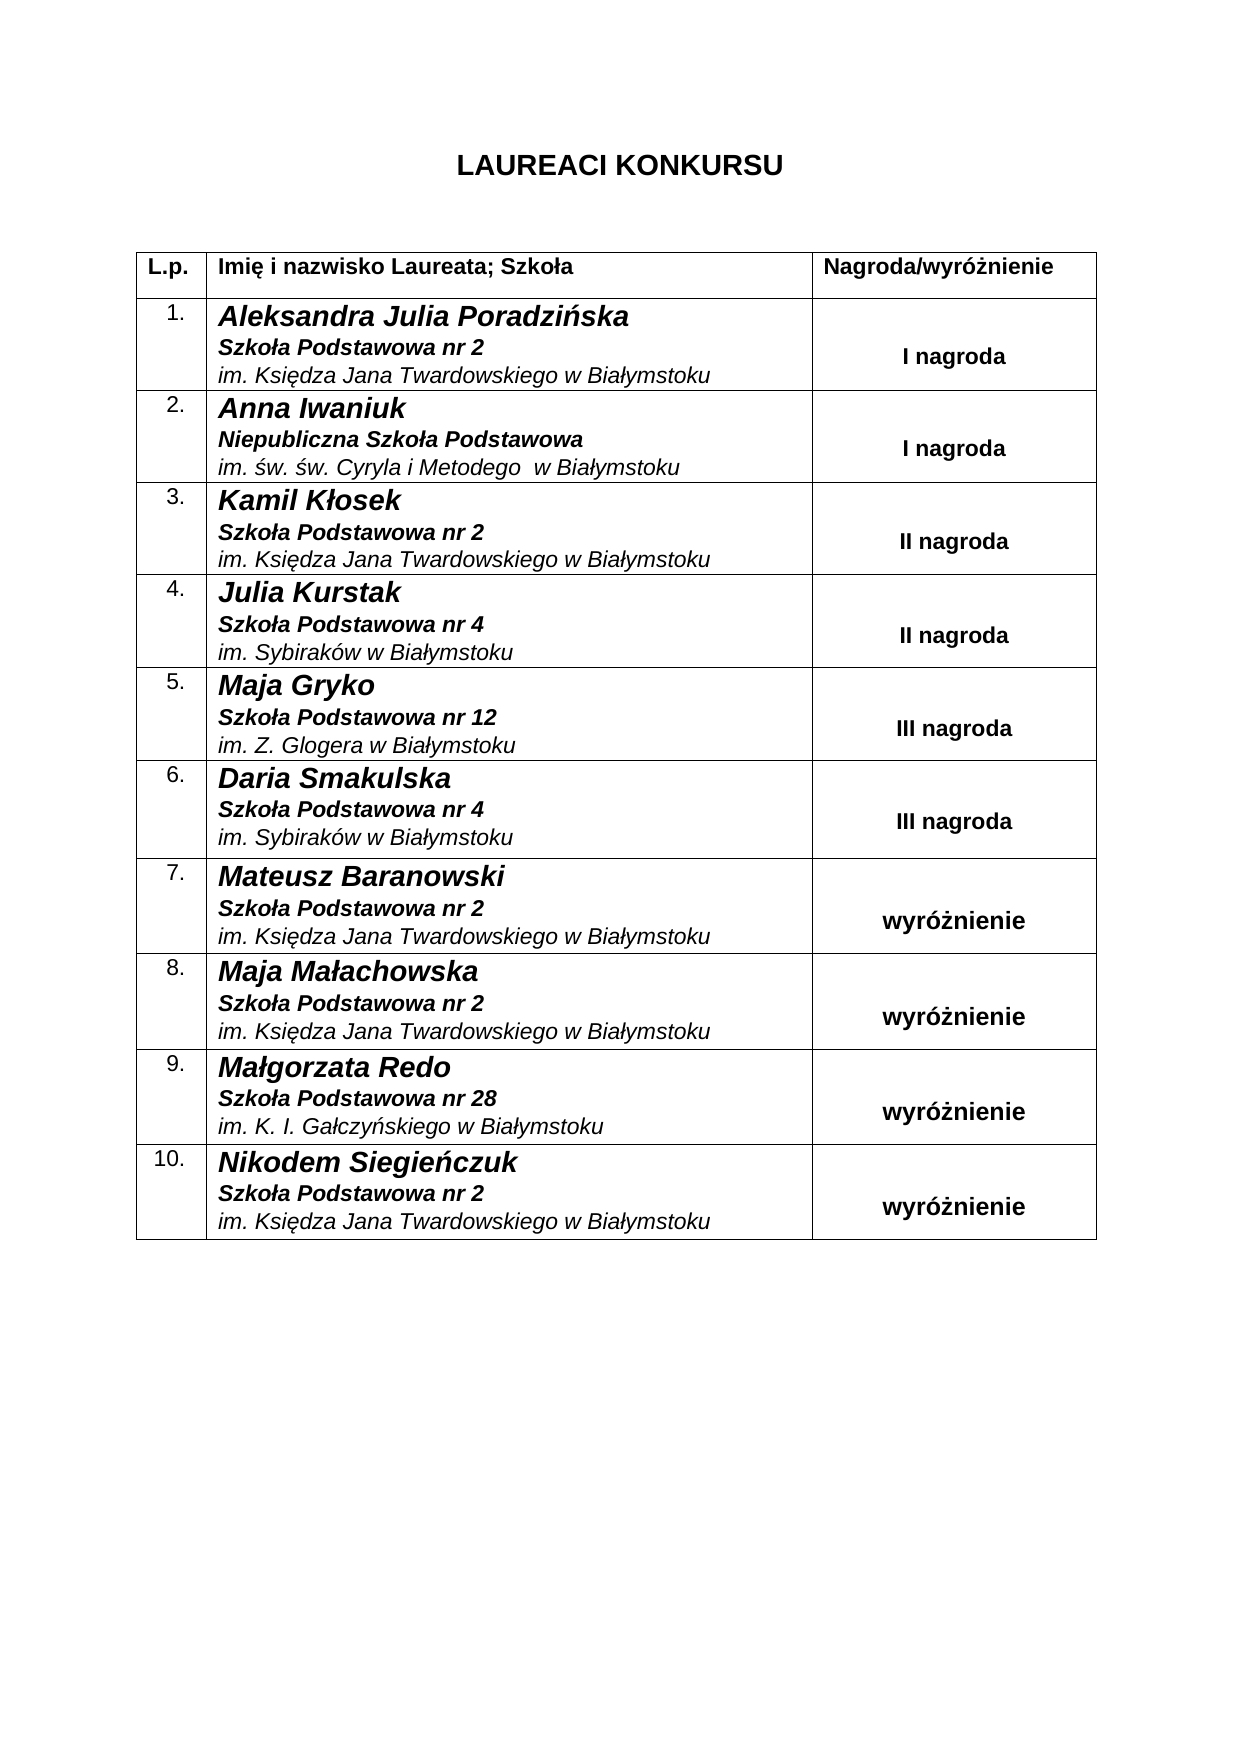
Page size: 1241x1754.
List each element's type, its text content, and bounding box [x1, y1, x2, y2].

table_cell [137, 1050, 206, 1144]
table_header L.p. [137, 253, 206, 298]
table_cell [137, 859, 206, 953]
table_cell [137, 1145, 206, 1239]
table_cell Mateusz Baranowski Szkoła Podstawowa nr 2 im. Księdza Jana Twardowskiego w Białymstoku [207, 859, 812, 953]
table_cell III nagroda [813, 761, 1096, 858]
table_cell Małgorzata Redo Szkoła Podstawowa nr 28 im. K. I. Gałczyńskiego w Białymstoku [207, 1050, 812, 1144]
table_cell Kamil Kłosek Szkoła Podstawowa nr 2 im. Księdza Jana Twardowskiego w Białymstoku [207, 483, 812, 574]
table_cell Aleksandra Julia Poradzińska Szkoła Podstawowa nr 2 im. Księdza Jana Twardowskiego w Białymstoku [207, 299, 812, 389]
table_cell [137, 391, 206, 482]
text LAUREACI KONKURSU [148, 148, 1093, 181]
table_cell [137, 299, 206, 389]
table_header Nagroda/wyróżnienie [813, 253, 1096, 298]
table_cell [137, 668, 206, 760]
table_cell [137, 954, 206, 1049]
table_cell I nagroda [813, 299, 1096, 389]
table_header Imię i nazwisko Laureata; Szkoła [207, 253, 812, 298]
table_cell [137, 761, 206, 858]
table_cell wyróżnienie [813, 954, 1096, 1049]
table_cell Nikodem Siegieńczuk Szkoła Podstawowa nr 2 im. Księdza Jana Twardowskiego w Białymstoku [207, 1145, 812, 1239]
table_cell Maja Małachowska Szkoła Podstawowa nr 2 im. Księdza Jana Twardowskiego w Białymstoku [207, 954, 812, 1049]
table_cell Maja Gryko Szkoła Podstawowa nr 12 im. Z. Glogera w Białymstoku [207, 668, 812, 760]
table_cell II nagroda [813, 483, 1096, 574]
table_cell Anna Iwaniuk Niepubliczna Szkoła Podstawowa im. św. św. Cyryla i Metodego w Białymstoku [207, 391, 812, 482]
table_cell wyróżnienie [813, 1145, 1096, 1239]
table_cell wyróżnienie [813, 859, 1096, 953]
table_cell III nagroda [813, 668, 1096, 760]
table_cell wyróżnienie [813, 1050, 1096, 1144]
table_cell Julia Kurstak Szkoła Podstawowa nr 4 im. Sybiraków w Białymstoku [207, 575, 812, 667]
table_cell II nagroda [813, 575, 1096, 667]
table_cell Daria Smakulska Szkoła Podstawowa nr 4 im. Sybiraków w Białymstoku [207, 761, 812, 858]
table_cell I nagroda [813, 391, 1096, 482]
table_cell [137, 575, 206, 667]
table_cell [137, 483, 206, 574]
